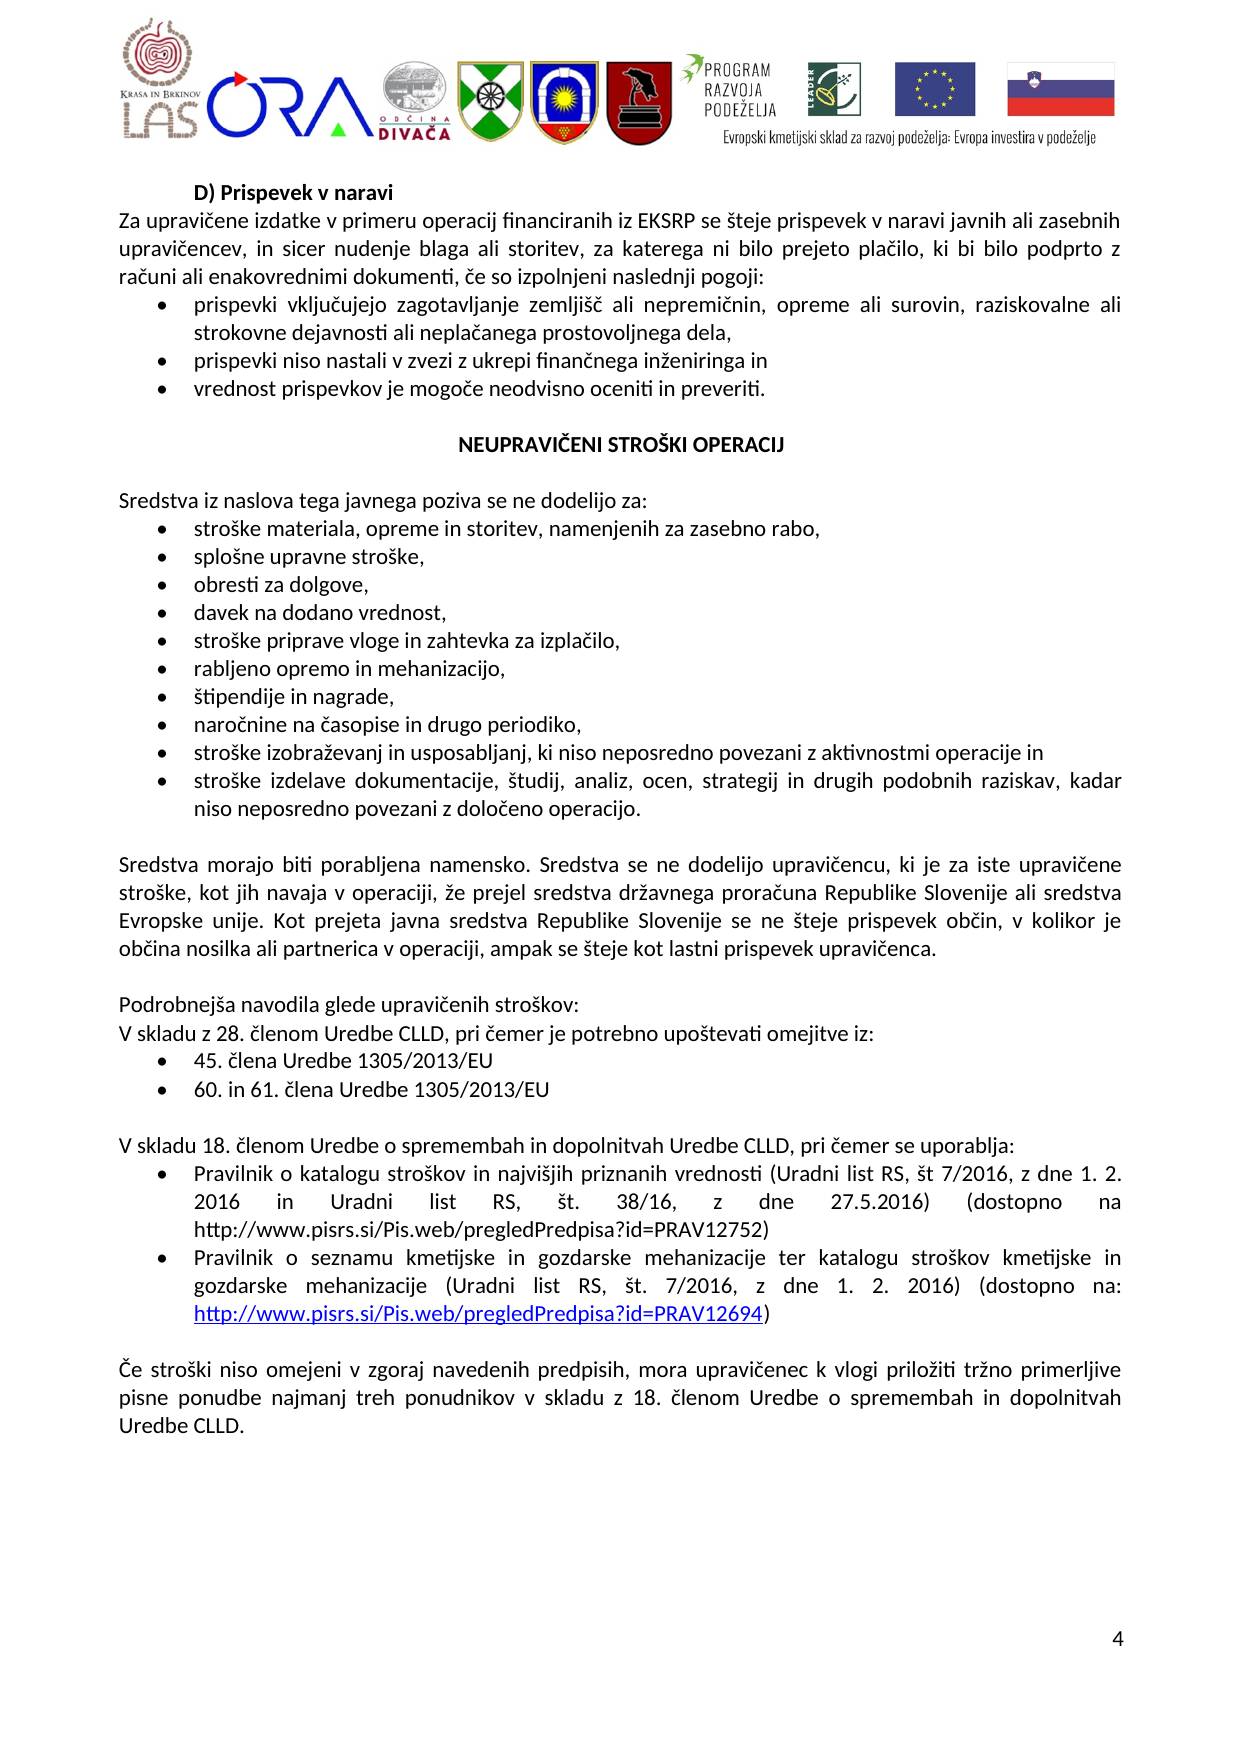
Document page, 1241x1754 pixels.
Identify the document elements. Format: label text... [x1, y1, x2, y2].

list Pravilnik o seznamu kmetijske in gozdarske mehanizacije ter katalogu stroškov kmetijske in gozdarske mehanizacije (Uradni list RS, št. 7/2016, z dne 1. 2. 2016) (dostopno na: http://www.pisrs.si/Pis.web/pregledPredpisa?id=PRAV12694) [156, 1243, 1123, 1327]
text Sredstva morajo biti porabljena namensko. Sredstva se ne dodelijo upravičencu, ki je za iste upravičene stroške, kot jih navaja v operaciji, že prejel sredstva državnega proračuna Republike Slovenije ali sredstva Evropske unije. Kot prejeta javna sredstva Republike Slovenije se ne šteje prispevek občin, v kolikor je občina nosilka ali partnerica v operaciji, ampak se šteje kot lastni prispevek upravičenca. [119, 851, 1123, 963]
list prispevki niso nastali v zvezi z ukrepi finančnega inženiringa in [156, 346, 1123, 374]
list stroške izdelave dokumentacije, študij, analiz, ocen, strategij in drugih podobnih raziskav, kadar niso neposredno povezani z določeno operacijo. [156, 766, 1123, 822]
list splošne upravne stroške, [156, 542, 1123, 570]
list štipendije in nagrade, [156, 682, 1123, 710]
text Če stroški niso omejeni v zgoraj navedenih predpisih, mora upravičenec k vlogi priložiti tržno primerljive pisne ponudbe najmanj treh ponudnikov v skladu z 18. členom Uredbe o spremembah in dopolnitvah Uredbe CLLD. [119, 1355, 1123, 1439]
picture [118, 14, 1124, 149]
list stroške priprave vloge in zahtevka za izplačilo, [156, 626, 1123, 654]
list obresti za dolgove, [156, 570, 1123, 598]
text D) Prispevek v naravi [119, 178, 1123, 206]
list stroške materiala, opreme in storitev, namenjenih za zasebno rabo, [156, 514, 1123, 542]
text V skladu z 28. členom Uredbe CLLD, pri čemer je potrebno upoštevati omejitve iz: [119, 1019, 1123, 1047]
list Pravilnik o katalogu stroškov in najvišjih priznanih vrednosti (Uradni list RS, št 7/2016, z dne 1. 2. 2016 in Uradni list RS, št. 38/16, z dne 27.5.2016) (dostopno na http://www.pisrs.si/Pis.web/pregledPredpisa?id=PRAV12752) [156, 1159, 1123, 1243]
list stroške izobraževanj in usposabljanj, ki niso neposredno povezani z aktivnostmi operacije in [156, 738, 1123, 766]
text NEUPRAVIČENI STROŠKI OPERACIJ [119, 430, 1123, 458]
text Za upravičene izdatke v primeru operacij financiranih iz EKSRP se šteje prispevek v naravi javnih ali zasebnih upravičencev, in sicer nudenje blaga ali storitev, za katerega ni bilo prejeto plačilo, ki bi bilo podprto z računi ali enakovrednimi dokumenti, če so izpolnjeni naslednji pogoji: [119, 206, 1123, 290]
list prispevki vključujejo zagotavljanje zemljišč ali nepremičnin, opreme ali surovin, raziskovalne ali strokovne dejavnosti ali neplačanega prostovoljnega dela, [156, 290, 1123, 346]
list 45. člena Uredbe 1305/2013/EU [156, 1047, 1123, 1075]
text V skladu 18. členom Uredbe o spremembah in dopolnitvah Uredbe CLLD, pri čemer se uporablja: [119, 1131, 1123, 1159]
list naročnine na časopise in drugo periodiko, [156, 710, 1123, 738]
text Sredstva iz naslova tega javnega poziva se ne dodelijo za: [119, 486, 1123, 514]
list 60. in 61. člena Uredbe 1305/2013/EU [156, 1075, 1123, 1103]
list davek na dodano vrednost, [156, 598, 1123, 626]
text Podrobnejša navodila glede upravičenih stroškov: [119, 991, 1123, 1019]
list rabljeno opremo in mehanizacijo, [156, 654, 1123, 682]
list vrednost prispevkov je mogoče neodvisno oceniti in preveriti. [156, 374, 1123, 402]
